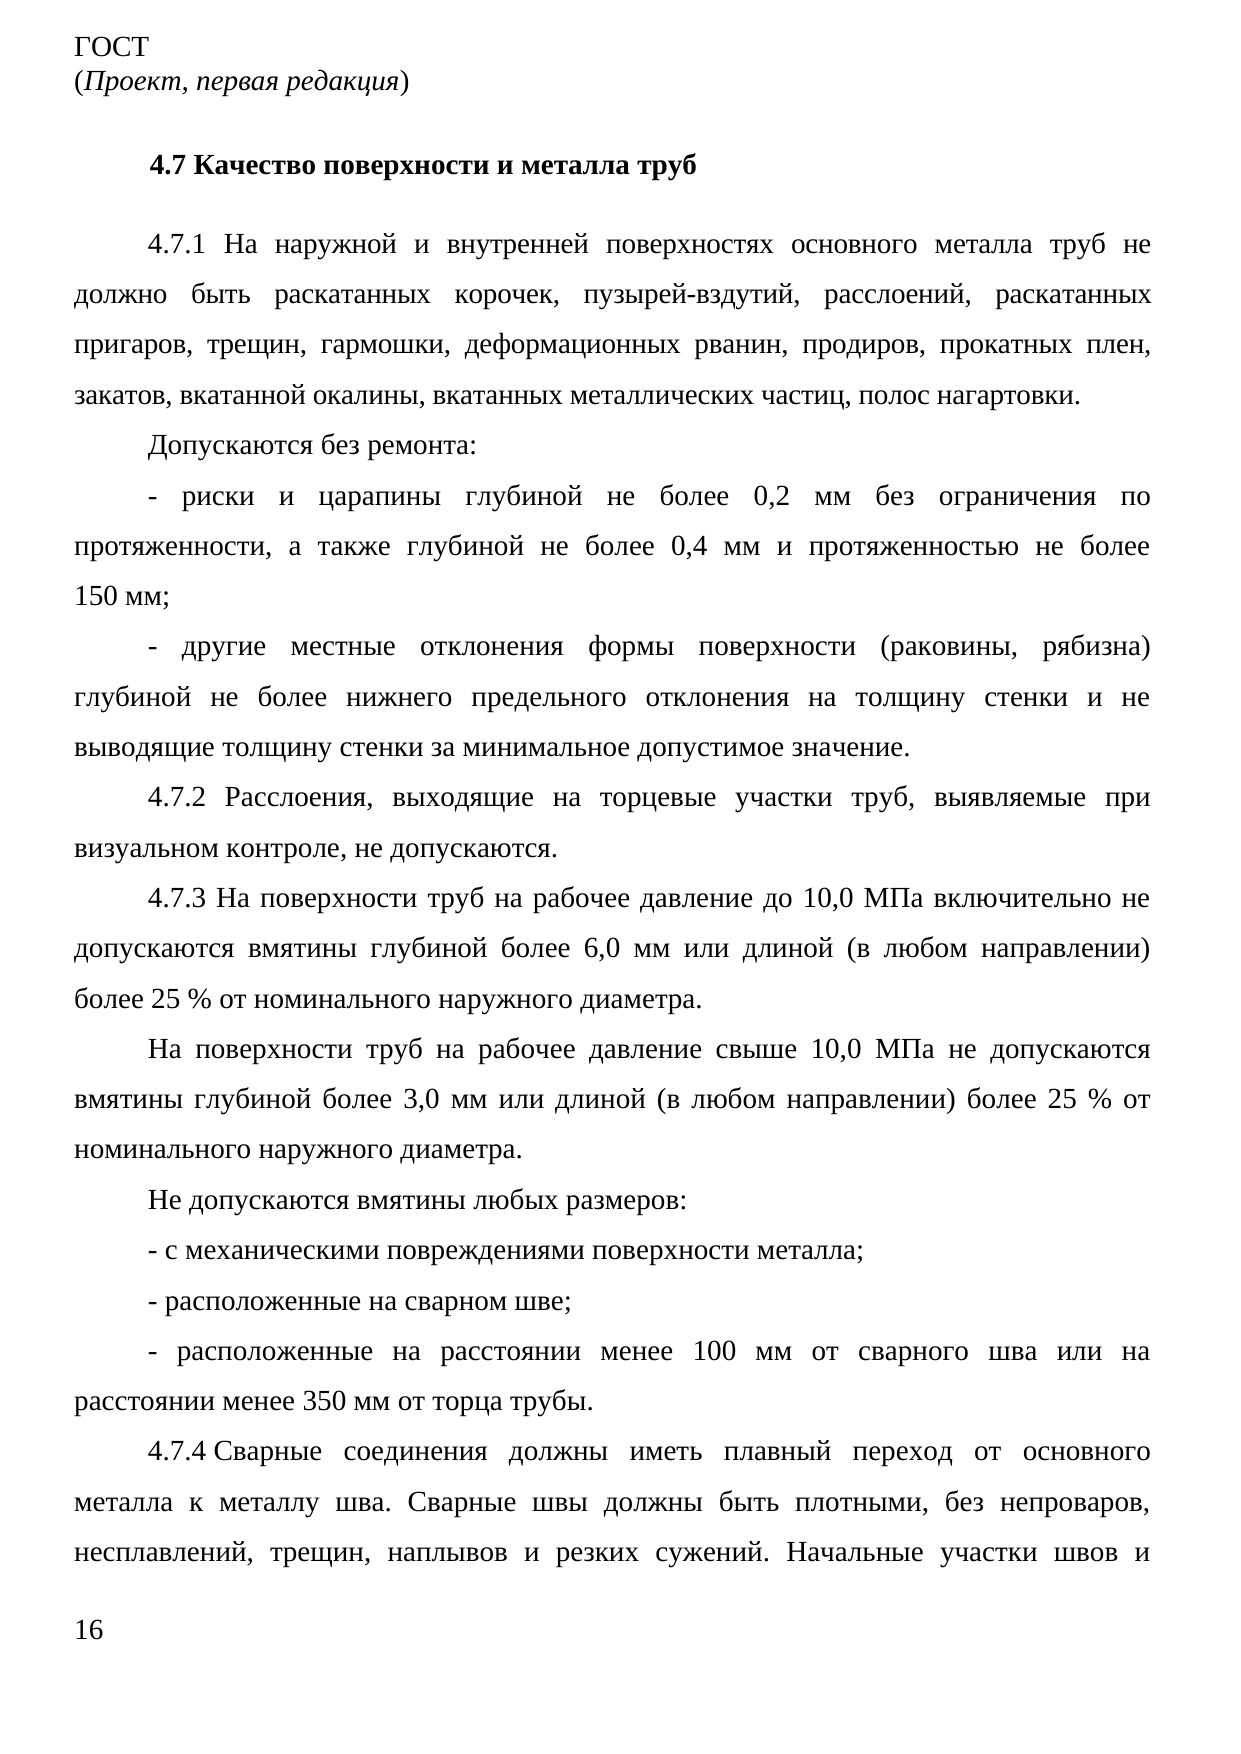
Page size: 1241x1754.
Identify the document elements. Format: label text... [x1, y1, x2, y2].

text - расположенные на расстоянии менее 100 мм от сварного шва или на расстоянии менее 350 мм от торца трубы. [74, 1333, 1152, 1417]
text 4.7.3 На поверхности труб на рабочее давление до 10,0 МПа включительно не допускаются вмятины глубиной более 6,0 мм или длиной (в любом направлении) более 25 % от номинального наружного диаметра. [74, 880, 1152, 1014]
subtitle 4.7 Качество поверхности и металла труб [74, 147, 1152, 181]
text - риски и царапины глубиной не более 0,2 мм без ограничения по протяженности, а также глубиной не более 0,4 мм и протяженностью не более 150 мм; [74, 478, 1152, 612]
text Допускаются без ремонта: [74, 427, 1152, 461]
text - расположенные на сварном шве; [74, 1283, 1152, 1316]
text На поверхности труб на рабочее давление свыше 10,0 МПа не допускаются вмятины глубиной более 3,0 мм или длиной (в любом направлении) более 25 % от номинального наружного диаметра. [74, 1031, 1152, 1165]
text 4.7.2 Расслоения, выходящие на торцевые участки труб, выявляемые при визуальном контроле, не допускаются. [74, 779, 1152, 863]
text - с механическими повреждениями поверхности металла; [74, 1232, 1152, 1266]
text 4.7.1 На наружной и внутренней поверхностях основного металла труб не должно быть раскатанных корочек, пузырей-вздутий, расслоений, раскатанных пригаров, трещин, гармошки, деформационных рванин, продиров, прокатных плен, закатов, вкатанной окалины, вкатанных металлических частиц, полос нагартовки. [74, 226, 1152, 411]
text Не допускаются вмятины любых размеров: [74, 1182, 1152, 1216]
text - другие местные отклонения формы поверхности (раковины, рябизна) глубиной не более нижнего предельного отклонения на толщину стенки и не выводящие толщину стенки за минимальное допустимое значение. [74, 628, 1152, 763]
